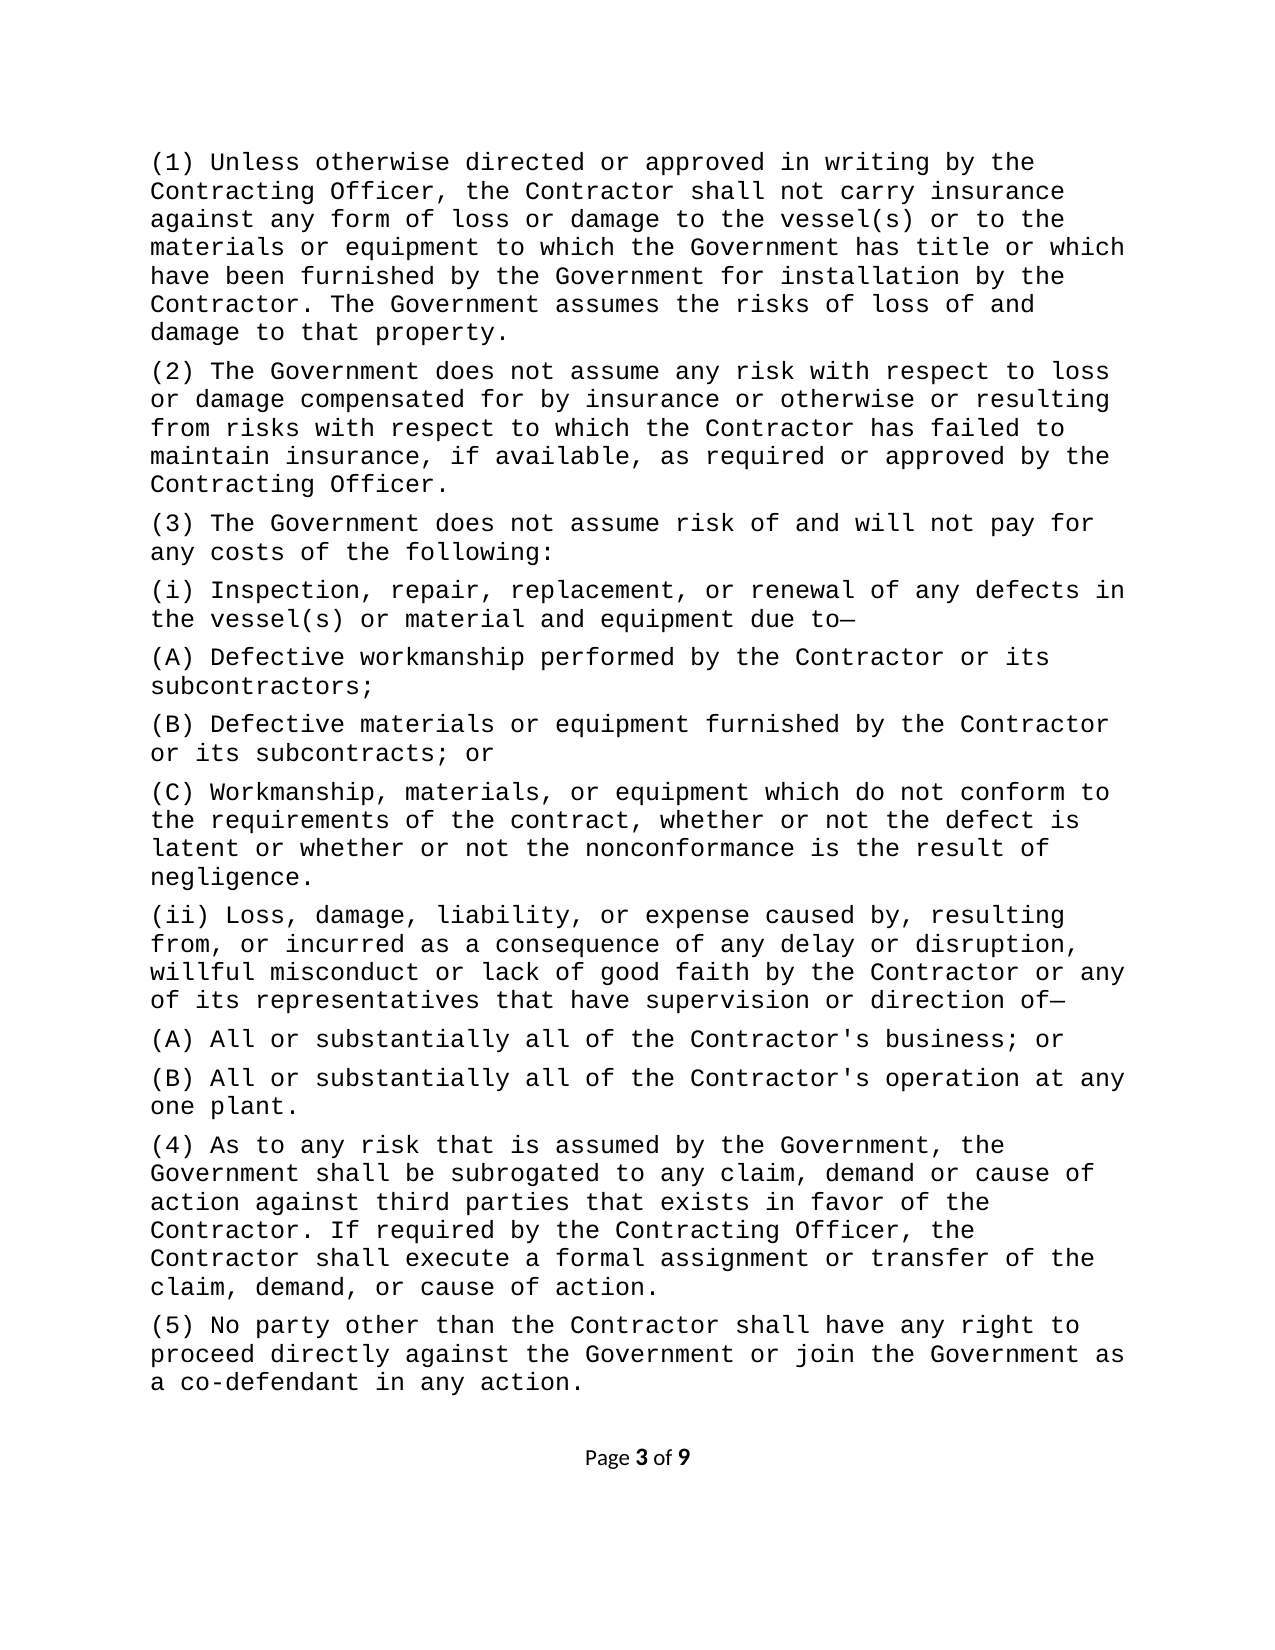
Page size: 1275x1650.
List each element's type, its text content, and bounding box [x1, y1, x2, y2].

text (ii) Loss, damage, liability, or expense caused by, resulting from, or incurred as a consequence of any delay or disruption, willful misconduct or lack of good faith by the Contractor or any of its representatives that have supervision or direction of— [150, 903, 1125, 1016]
text (2) The Government does not assume any risk with respect to loss or damage compensated for by insurance or otherwise or resulting from risks with respect to which the Contractor has failed to maintain insurance, if available, as required or approved by the Contracting Officer. [150, 359, 1125, 500]
text (A) Defective workmanship performed by the Contractor or its subcontractors; [150, 645, 1125, 702]
text (C) Workmanship, materials, or equipment which do not conform to the requirements of the contract, whether or not the defect is latent or whether or not the nonconformance is the result of negligence. [150, 779, 1125, 892]
text (4) As to any risk that is assumed by the Government, the Government shall be subrogated to any claim, demand or cause of action against third parties that exists in favor of the Contractor. If required by the Contracting Officer, the Contractor shall execute a formal assignment or transfer of the claim, demand, or cause of action. [150, 1132, 1125, 1302]
text (1) Unless otherwise directed or approved in writing by the Contracting Officer, the Contractor shall not carry insurance against any form of loss or damage to the vessel(s) or to the materials or equipment to which the Government has title or which have been furnished by the Government for installation by the Contractor. The Government assumes the risks of loss of and damage to that property. [150, 150, 1125, 348]
text (B) Defective materials or equipment furnished by the Contractor or its subcontracts; or [150, 712, 1125, 769]
text (A) All or substantially all of the Contractor's business; or [150, 1027, 1125, 1055]
text (i) Inspection, repair, replacement, or renewal of any defects in the vessel(s) or material and equipment due to— [150, 578, 1125, 634]
text (3) The Government does not assume risk of and will not pay for any costs of the following: [150, 511, 1125, 567]
text (5) No party other than the Contractor shall have any right to proceed directly against the Government or join the Government as a co-defendant in any action. [150, 1313, 1125, 1398]
text (B) All or substantially all of the Contractor's operation at any one plant. [150, 1065, 1125, 1122]
